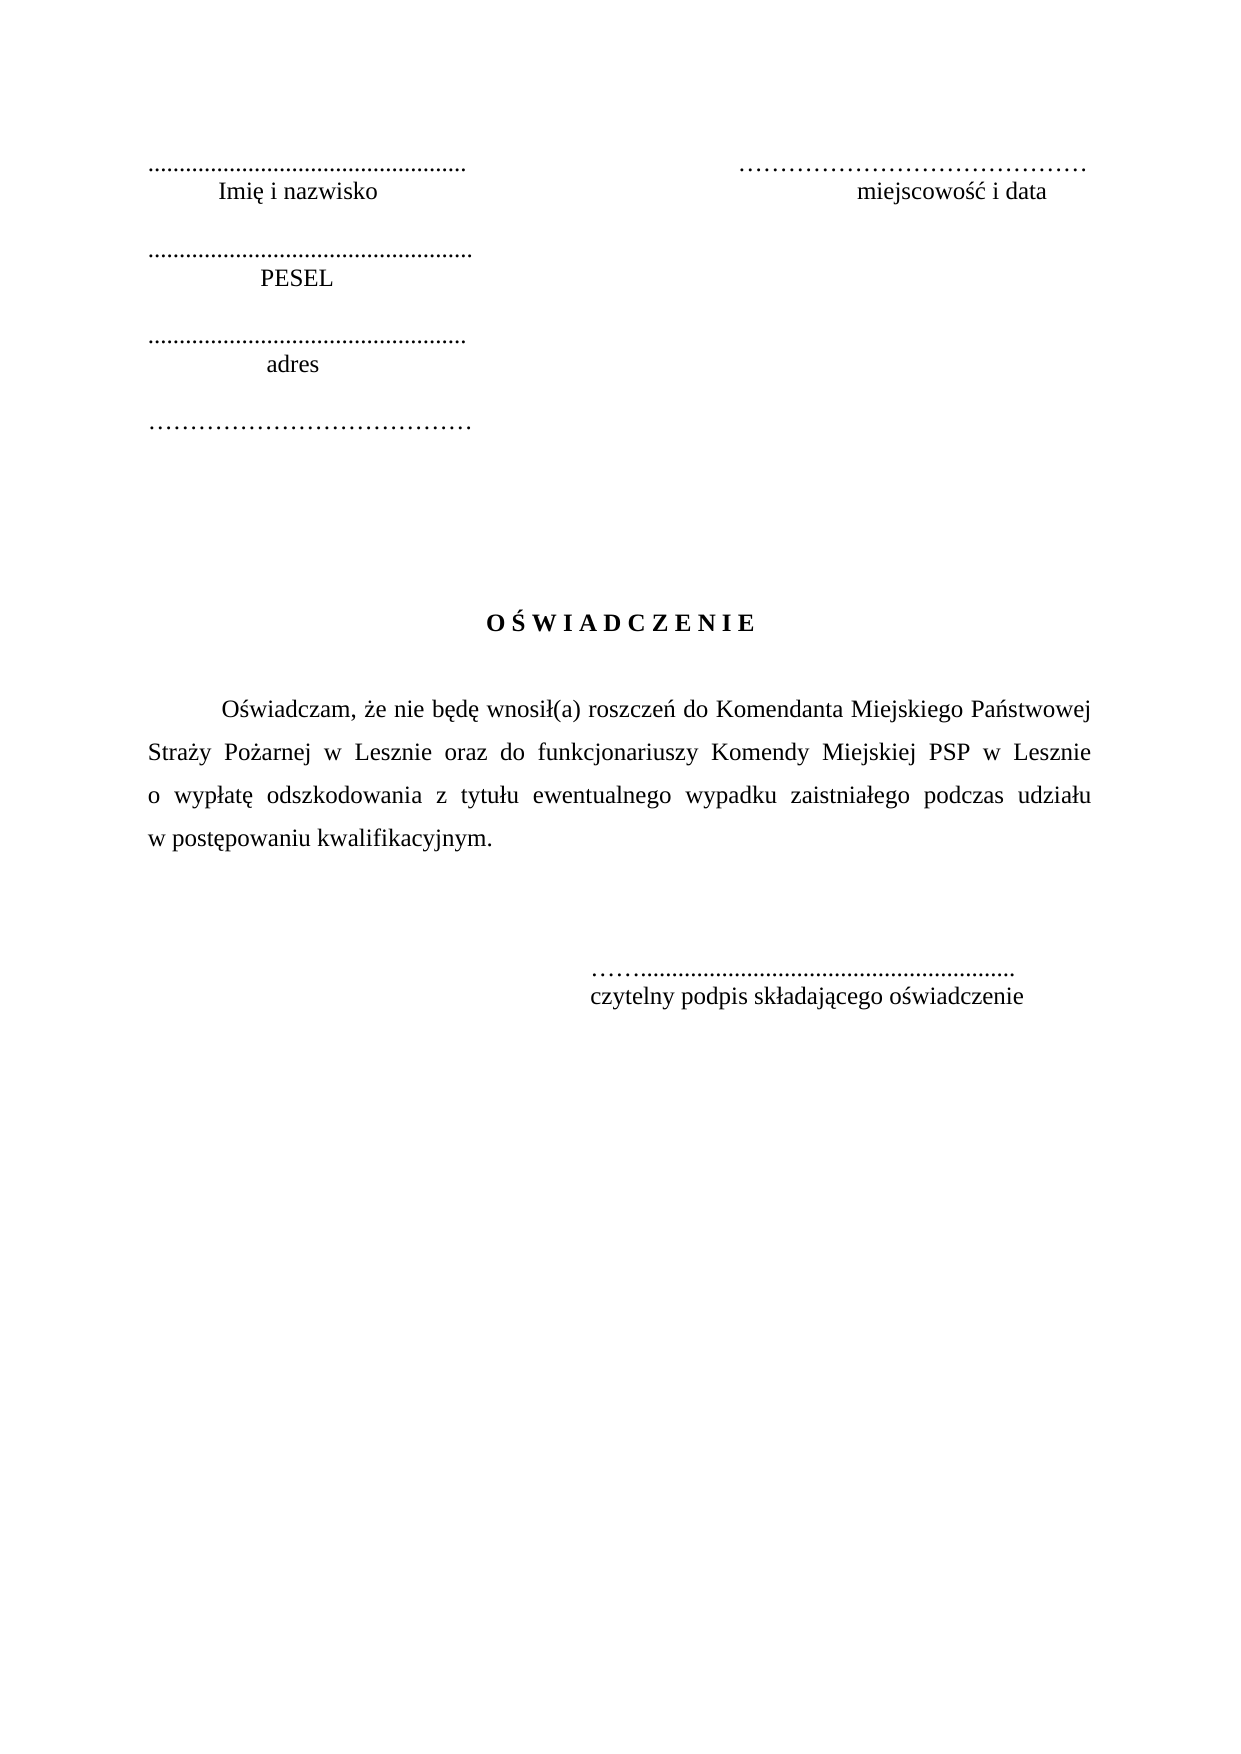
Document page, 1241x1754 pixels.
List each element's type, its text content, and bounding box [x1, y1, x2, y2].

text ……............................................................ [516, 953, 1093, 981]
text ………………………………… [148, 406, 1093, 435]
text Oświadczam, że nie będę wnosił(a) roszczeń do Komendanta Miejskiego Państwowej Straży Pożarnej w Lesznie oraz do funkcjonariuszy Komendy Miejskiej PSP w Lesznie o wypłatę odszkodowania z tytułu ewentualnego wypadku zaistniałego podczas udziału w postępowaniu kwalifikacyjnym. [148, 694, 1093, 852]
text .................................................... [148, 234, 1093, 263]
text czytelny podpis składającego oświadczenie [590, 981, 1093, 1010]
text PESEL [148, 263, 1093, 291]
text ................................................... …………………………………… [148, 148, 1093, 176]
text adres [148, 349, 1093, 378]
text O Ś W I A D C Z E N I E [148, 608, 1093, 636]
text ................................................... [148, 320, 1093, 349]
text Imię i nazwisko miejscowość i data [148, 176, 1093, 205]
